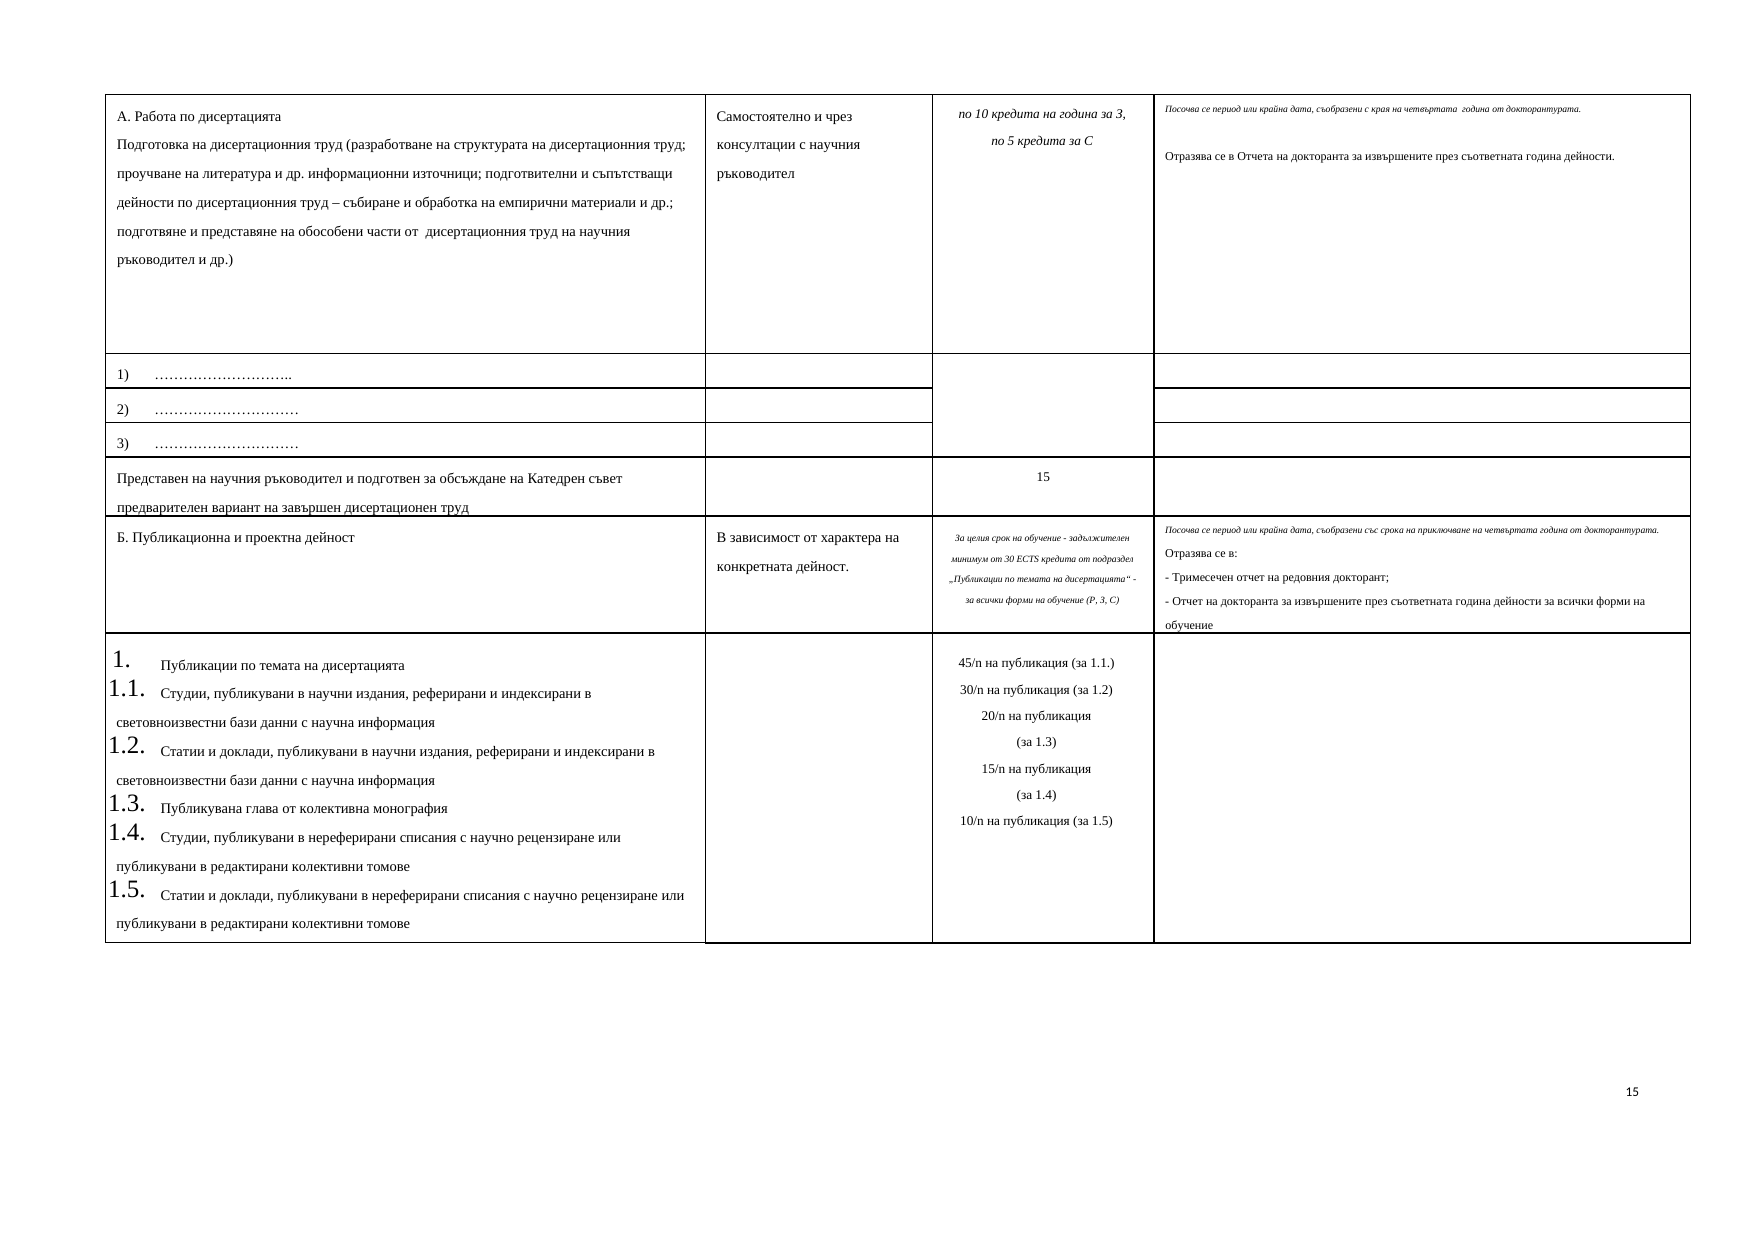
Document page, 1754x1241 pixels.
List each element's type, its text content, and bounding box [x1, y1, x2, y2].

table_cell В зависимост от характера на конкретната дейност. [706, 517, 932, 632]
table_cell [706, 458, 932, 515]
table_cell по 10 кредита на година за З, по 5 кредита за С [933, 95, 1153, 352]
table_cell Б. Публикационна и проектна дейност [106, 517, 705, 632]
table_cell А. Работа по дисертацията Подготовка на дисертационния труд (разработване на структурата на дисертационния труд; проучване на литература и др. информационни източници; подготвителни и съпътстващи дейности по дисертационния труд – събиране и обработка на емпирични материали и др.; подготвяне и представяне на обособени части от дисертационния труд на научния ръководител и др.) [106, 95, 705, 352]
table_cell За целия срок на обучение - задължителен минимум от 30 ECTS кредита от подраздел „Публикации по темата на дисертацията“ - за всички форми на обучение (Р, З, С) [933, 517, 1153, 632]
table_cell [706, 634, 932, 942]
table_cell 15 [933, 458, 1153, 515]
table_cell [933, 354, 1153, 456]
table_cell [1155, 634, 1690, 942]
table_cell [706, 389, 932, 422]
table_cell ………………………… [106, 423, 705, 456]
table_cell [706, 423, 932, 456]
table_cell Самостоятелно и чрез консултации с научния ръководител [706, 95, 932, 352]
table_cell ………………………… [106, 389, 705, 422]
table_cell Представен на научния ръководител и подготвен за обсъждане на Катедрен съвет предварителен вариант на завършен дисертационен труд [106, 458, 705, 515]
table_cell [1155, 389, 1690, 422]
table_cell Посочва се период или крайна дата, съобразени с края на четвъртата година от докторантурата. Отразява се в Отчета на докторанта за извършените през съответната година дейности. [1155, 95, 1690, 352]
table_cell [1155, 458, 1690, 515]
table_cell ……………………….. [106, 354, 705, 387]
table_cell [1155, 354, 1690, 387]
table_cell Публикации по темата на дисертацията Студии, публикувани в научни издания, реферирани и индексирани в световноизвестни бази данни с научна информация Статии и доклади, публикувани в научни издания, реферирани и индексирани в световноизвестни бази данни с научна информация Публикувана глава от колективна монография Студии, публикувани в нереферирани списания с научно рецензиране или публикувани в редактирани колективни томове Статии и доклади, публикувани в нереферирани списания с научно рецензиране или публикувани в редактирани колективни томове [106, 634, 705, 942]
table_cell 45/n на публикация (за 1.1.) 30/n на публикация (за 1.2) 20/n на публикация (за 1.3) 15/n на публикация (за 1.4) 10/n на публикация (за 1.5) [933, 634, 1153, 942]
table_cell [706, 354, 932, 387]
table_cell [1155, 423, 1690, 456]
table_cell Посочва се период или крайна дата, съобразени със срока на приключване на четвъртата година от докторантурата. Отразява се в: - Тримесечен отчет на редовния докторант; - Отчет на докторанта за извършените през съответната година дейности за всички форми на обучение [1155, 517, 1690, 632]
